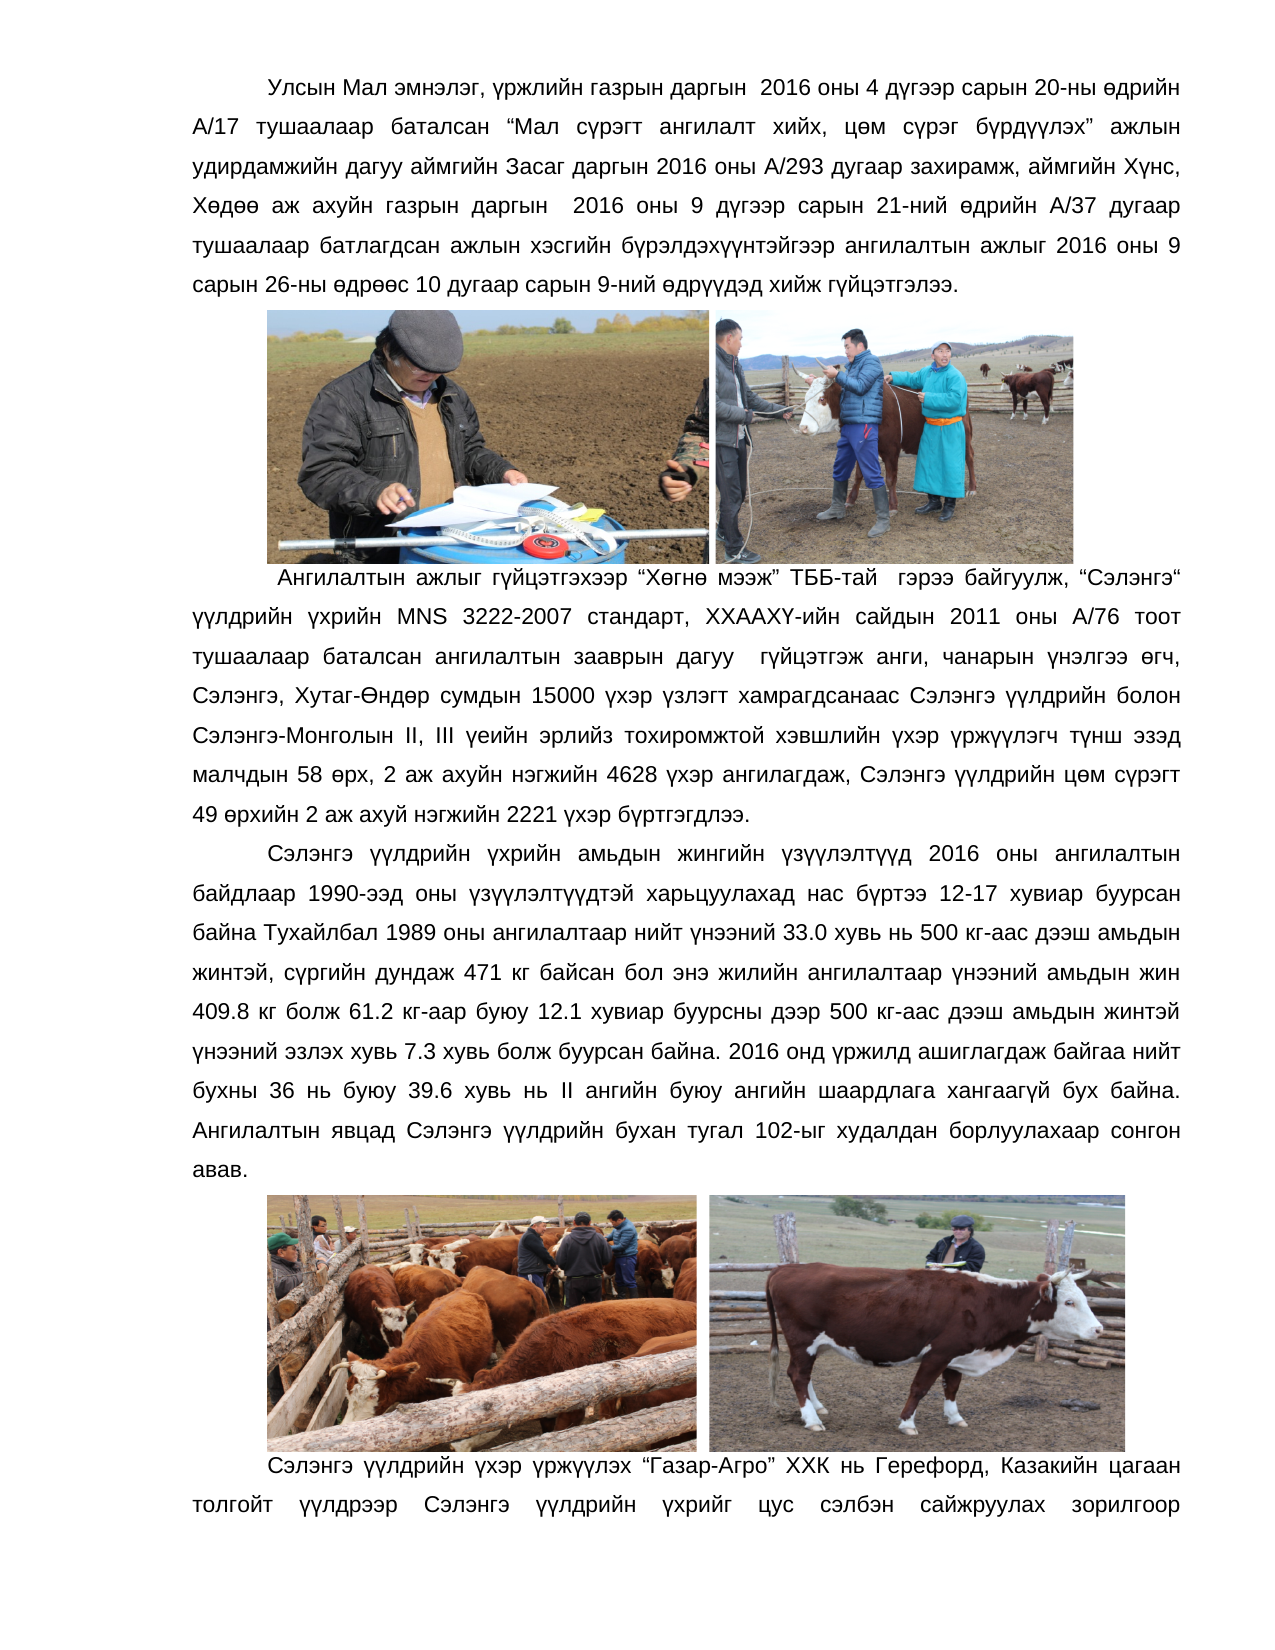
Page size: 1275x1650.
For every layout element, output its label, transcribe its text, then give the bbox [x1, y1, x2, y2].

text Сэлэнгэ үүлдрийн үхрийн амьдын жингийн үзүүлэлтүүд 2016 оны ангилалтын байдлаар 1990-ээд оны үзүүлэлтүүдтэй харьцуулахад нас бүртээ 12-17 хувиар буурсан байна Тухайлбал 1989 оны ангилалтаар нийт үнээний 33.0 хувь нь 500 кг-аас дээш амьдын жинтэй, сүргийн дундаж 471 кг байсан бол энэ жилийн ангилалтаар үнээний амьдын жин 409.8 кг болж 61.2 кг-аар буюу 12.1 хувиар буурсны дээр 500 кг-аас дээш амьдын жинтэй үнээний эзлэх хувь 7.3 хувь болж буурсан байна. 2016 онд үржилд ашиглагдаж байгаа нийт бухны 36 нь буюу 39.6 хувь нь II ангийн буюу ангийн шаардлага хангаагүй бух байна. Ангилалтын явцад Сэлэнгэ үүлдрийн бухан тугал 102-ыг худалдан борлуулахаар сонгон авав. [192, 840, 1181, 1182]
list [192, 1452, 1181, 1518]
picture [267, 310, 710, 564]
picture [709, 1195, 1125, 1452]
text Улсын Мал эмнэлэг, үржлийн газрын даргын 2016 оны 4 дүгээр сарын 20-ны өдрийн А/17 тушаалаар баталсан “Мал сүрэгт ангилалт хийх, цөм сүрэг бүрдүүлэх” ажлын удирдамжийн дагуу аймгийн Засаг даргын 2016 оны А/293 дугаар захирамж, аймгийн Хүнс, Хөдөө аж ахуйн газрын даргын 2016 оны 9 дүгээр сарын 21-ний өдрийн А/37 дугаар тушаалаар батлагдсан ажлын хэсгийн бүрэлдэхүүнтэйгээр ангилалтын ажлыг 2016 оны 9 сарын 26-ны өдрөөс 10 дугаар сарын 9-ний өдрүүдэд хийж гүйцэтгэлээ. [192, 74, 1181, 298]
text Ангилалтын ажлыг гүйцэтгэхээр “Хөгнө мээж” ТББ-тай гэрээ байгуулж, “Сэлэнгэ“ үүлдрийн үхрийн MNS 3222-2007 стандарт, ХХААХҮ-ийн сайдын 2011 оны А/76 тоот тушаалаар баталсан ангилалтын зааврын дагуу гүйцэтгэж анги, чанарын үнэлгээ өгч, Сэлэнгэ, Хутаг-Өндөр сумдын 15000 үхэр үзлэгт хамрагдсанаас Сэлэнгэ үүлдрийн болон Сэлэнгэ-Монголын II, III үеийн эрлийз тохиромжтой хэвшлийн үхэр үржүүлэгч түнш эзэд малчдын 58 өрх, 2 аж ахуйн нэгжийн 4628 үхэр ангилагдаж, Сэлэнгэ үүлдрийн цөм сүрэгт 49 өрхийн 2 аж ахуй нэгжийн 2221 үхэр бүртгэгдлээ. [192, 564, 1181, 827]
picture [715, 310, 1074, 564]
picture [267, 1195, 697, 1452]
